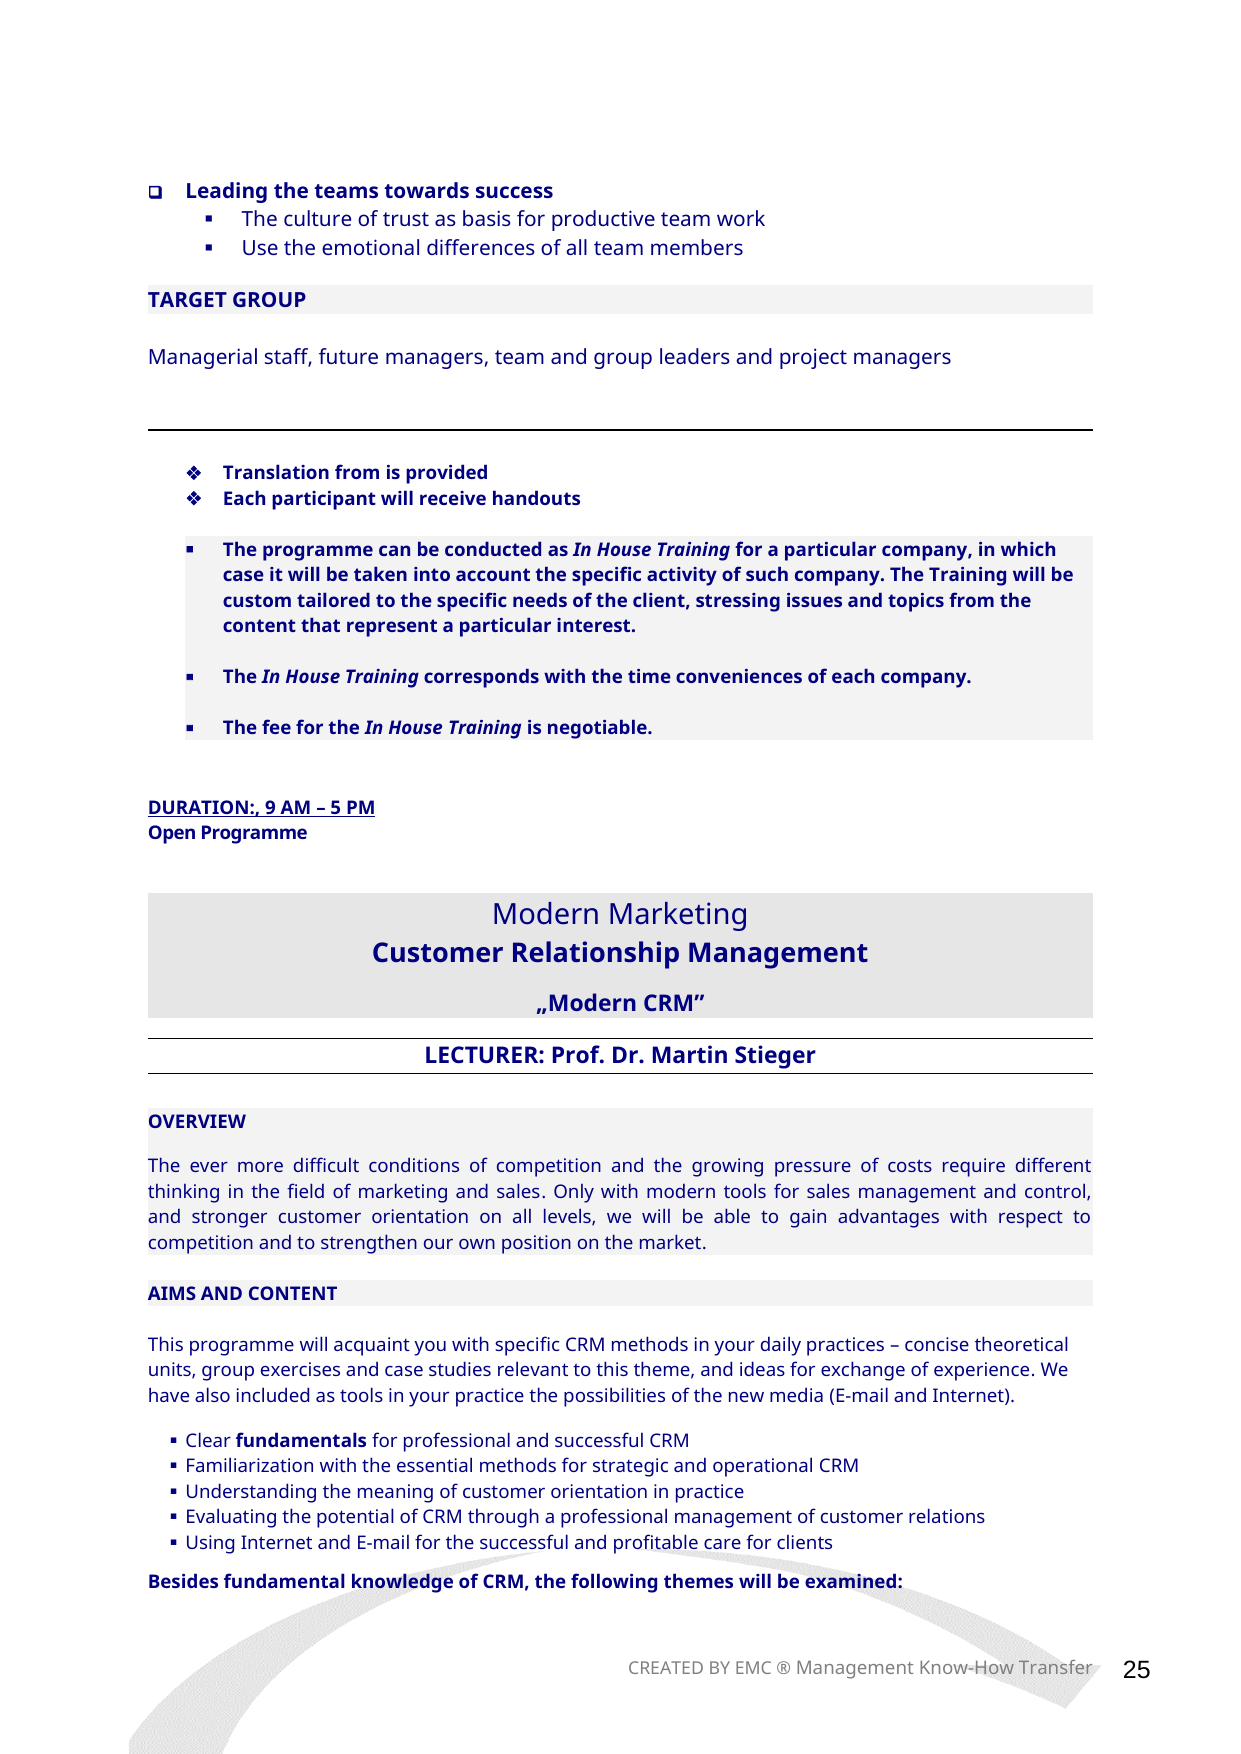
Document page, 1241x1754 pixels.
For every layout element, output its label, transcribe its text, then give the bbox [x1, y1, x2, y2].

list Familiarization with the essential methods for strategic and operational CRM [169, 1452, 1093, 1478]
text „Modern CRM” [148, 987, 1093, 1018]
text Besides fundamental knowledge of CRM, the following themes will be examined: [148, 1569, 1093, 1594]
text Customer Relationship Management [148, 933, 1093, 970]
text LECTURER: Prof. Dr. Martin Stieger [148, 1039, 1093, 1073]
list The culture of trust as basis for productive team work [204, 204, 1093, 233]
list Each participant will receive handouts [185, 485, 1093, 510]
picture [128, 1531, 1104, 1754]
list Understanding the meaning of customer orientation in practice [169, 1478, 1093, 1503]
list Translation from is provided [185, 459, 1093, 485]
list Use the emotional differences of all team members [204, 233, 1093, 261]
text Modern Marketing [148, 893, 1093, 933]
list The In House Training corresponds with the time conveniences of each company. [185, 663, 1093, 689]
text This programme will acquaint you with specific CRM methods in your daily practices – concise theoretical units, group exercises and case studies relevant to this theme, and ideas for exchange of experience. We have also included as tools in your practice the possibilities of the new media (E-mail and Internet). [148, 1331, 1093, 1427]
list The programme can be conducted as In House Training for a particular company, in which case it will be taken into account the specific activity of such company. The Training will be custom tailored to the specific needs of the client, stressing issues and topics from the content that represent a particular interest. [185, 536, 1093, 638]
list Evaluating the potential of CRM through a professional management of customer relations [169, 1503, 1093, 1529]
list Using Internet and E-mail for the successful and profitable care for clients [169, 1529, 1093, 1554]
list The fee for the In House Training is negotiable. [185, 714, 1093, 740]
text The ever more difficult conditions of competition and the growing pressure of costs require different thinking in the field of marketing and sales. Only with modern tools for sales management and control, and stronger customer orientation on all levels, we will be able to gain advantages with respect to competition and to strengthen our own position on the market. [148, 1153, 1093, 1255]
text TARGET GROUP [148, 285, 1093, 314]
text Open Programme [148, 819, 1093, 845]
text AIMS AND CONTENT [148, 1280, 1093, 1306]
text OVERVIEW [148, 1108, 1093, 1153]
text DURATION:, 9 AM – 5 PM [148, 794, 1093, 819]
list Clear fundamentals for professional and successful CRM [169, 1427, 1093, 1452]
list Leading the teams towards success [148, 176, 1093, 204]
text Managerial staff, future managers, team and group leaders and project managers [148, 342, 1093, 371]
